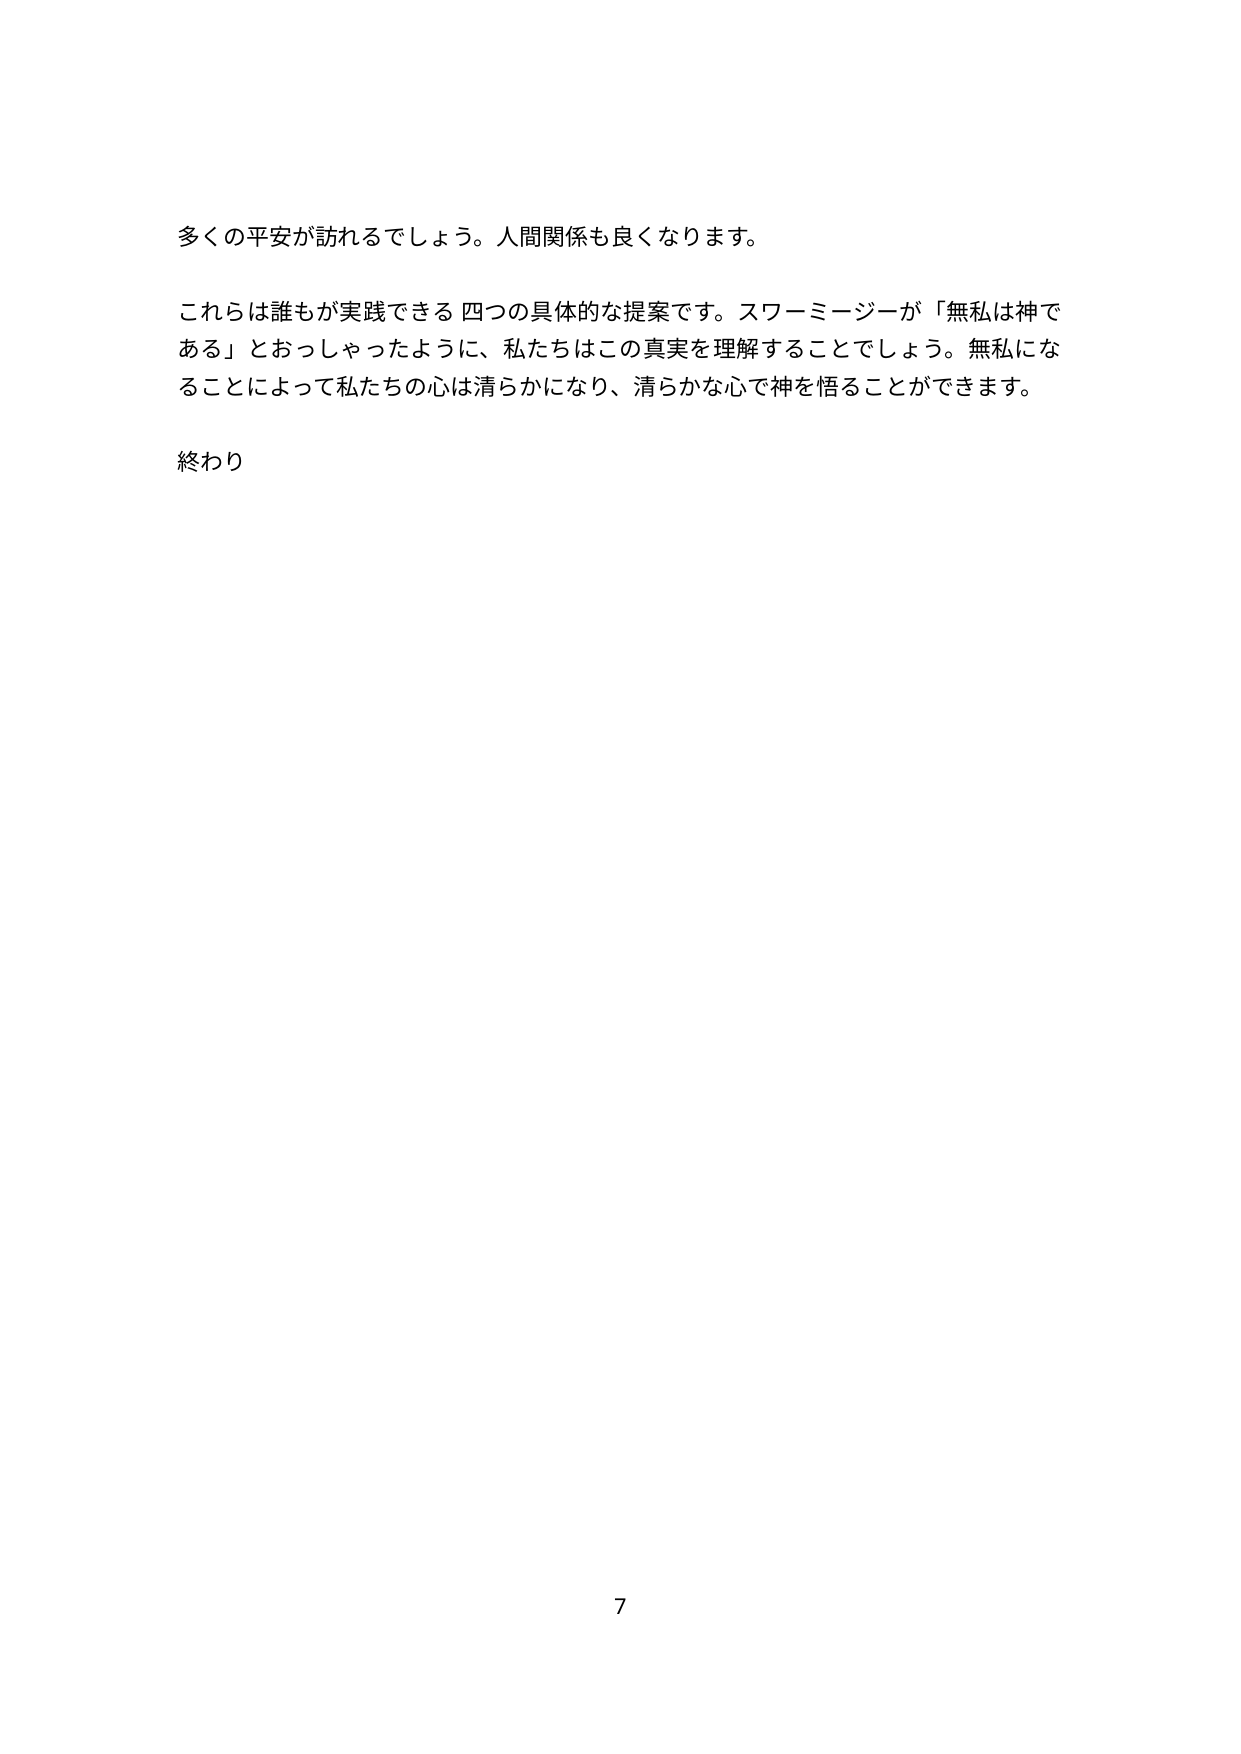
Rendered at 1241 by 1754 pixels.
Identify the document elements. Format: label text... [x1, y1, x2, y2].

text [177, 217, 1063, 254]
text これらは誰もが実践できる 四つの具体的な提案です。スワーミージーが「無私は神である」とおっしゃったように、私たちはこの真実を理解することでしょう。無私になることによって私たちの心は清らかになり、清らかな心で神を悟ることができます。 [177, 292, 1063, 404]
text 終わり [177, 442, 1063, 479]
